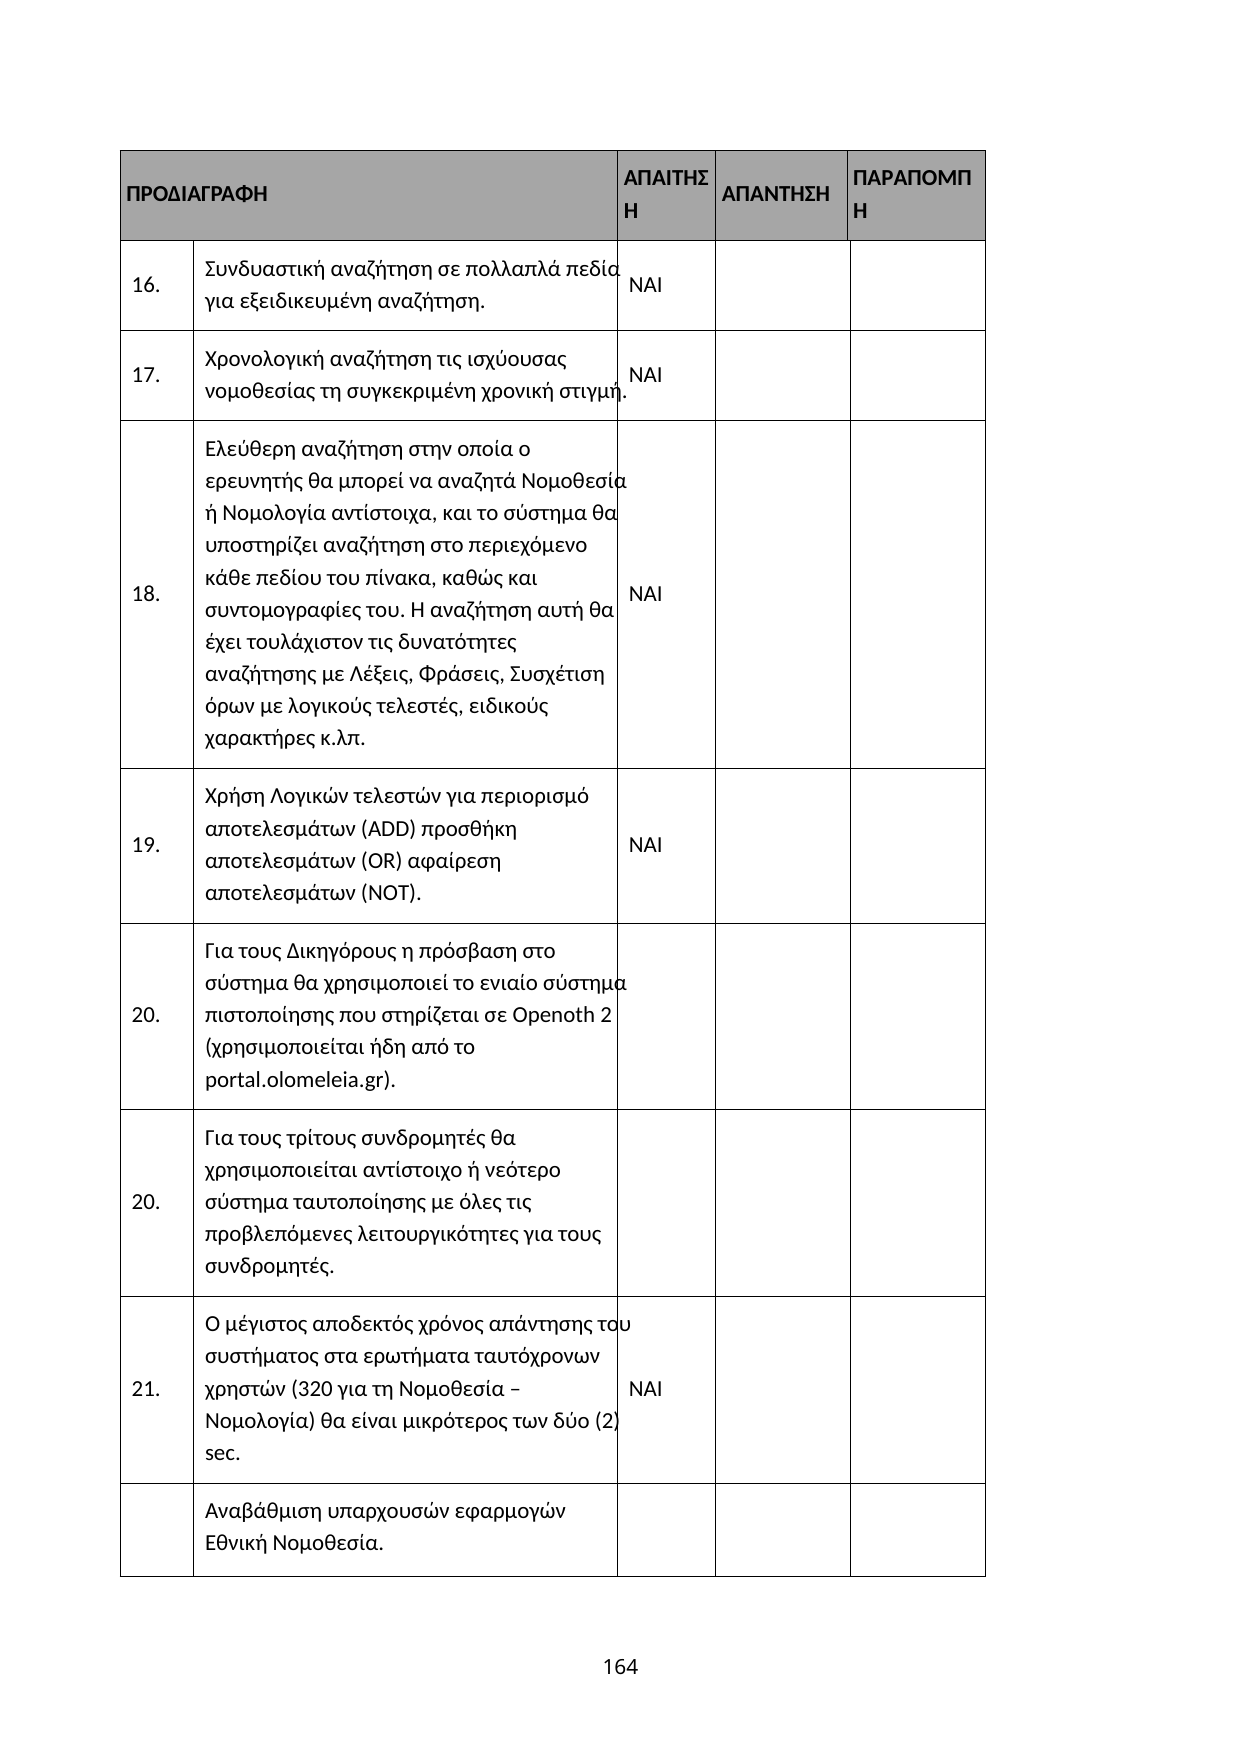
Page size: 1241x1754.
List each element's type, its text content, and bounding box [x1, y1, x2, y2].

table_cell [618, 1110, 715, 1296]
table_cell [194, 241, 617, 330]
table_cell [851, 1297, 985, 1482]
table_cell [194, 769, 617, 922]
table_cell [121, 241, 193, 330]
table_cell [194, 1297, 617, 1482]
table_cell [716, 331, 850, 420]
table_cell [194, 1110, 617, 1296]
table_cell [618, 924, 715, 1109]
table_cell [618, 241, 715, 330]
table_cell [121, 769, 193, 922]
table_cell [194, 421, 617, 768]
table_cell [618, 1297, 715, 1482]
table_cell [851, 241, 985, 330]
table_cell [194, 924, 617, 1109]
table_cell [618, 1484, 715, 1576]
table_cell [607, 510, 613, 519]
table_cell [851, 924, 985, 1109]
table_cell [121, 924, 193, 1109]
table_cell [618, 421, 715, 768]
table_header ΑΠΑΝΤΗΣΗ [716, 151, 847, 240]
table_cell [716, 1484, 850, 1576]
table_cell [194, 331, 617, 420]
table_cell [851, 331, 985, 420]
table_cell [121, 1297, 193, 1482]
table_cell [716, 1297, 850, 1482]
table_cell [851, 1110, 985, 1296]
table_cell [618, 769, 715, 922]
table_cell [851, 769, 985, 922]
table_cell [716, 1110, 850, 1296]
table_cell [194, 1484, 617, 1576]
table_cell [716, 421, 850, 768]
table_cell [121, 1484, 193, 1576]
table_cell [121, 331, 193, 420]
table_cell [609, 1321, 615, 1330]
table_header ΠΑΡΑΠΟΜΠΗ [848, 151, 985, 240]
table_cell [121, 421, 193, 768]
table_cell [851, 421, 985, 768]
table_header ΑΠΑΙΤΗΣΗ [618, 151, 715, 240]
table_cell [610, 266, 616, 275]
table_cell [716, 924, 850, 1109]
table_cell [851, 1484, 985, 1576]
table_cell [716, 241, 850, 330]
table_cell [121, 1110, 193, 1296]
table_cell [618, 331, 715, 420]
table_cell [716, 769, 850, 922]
table_header ΠΡΟΔΙΑΓΡΑΦΗ [121, 151, 617, 240]
